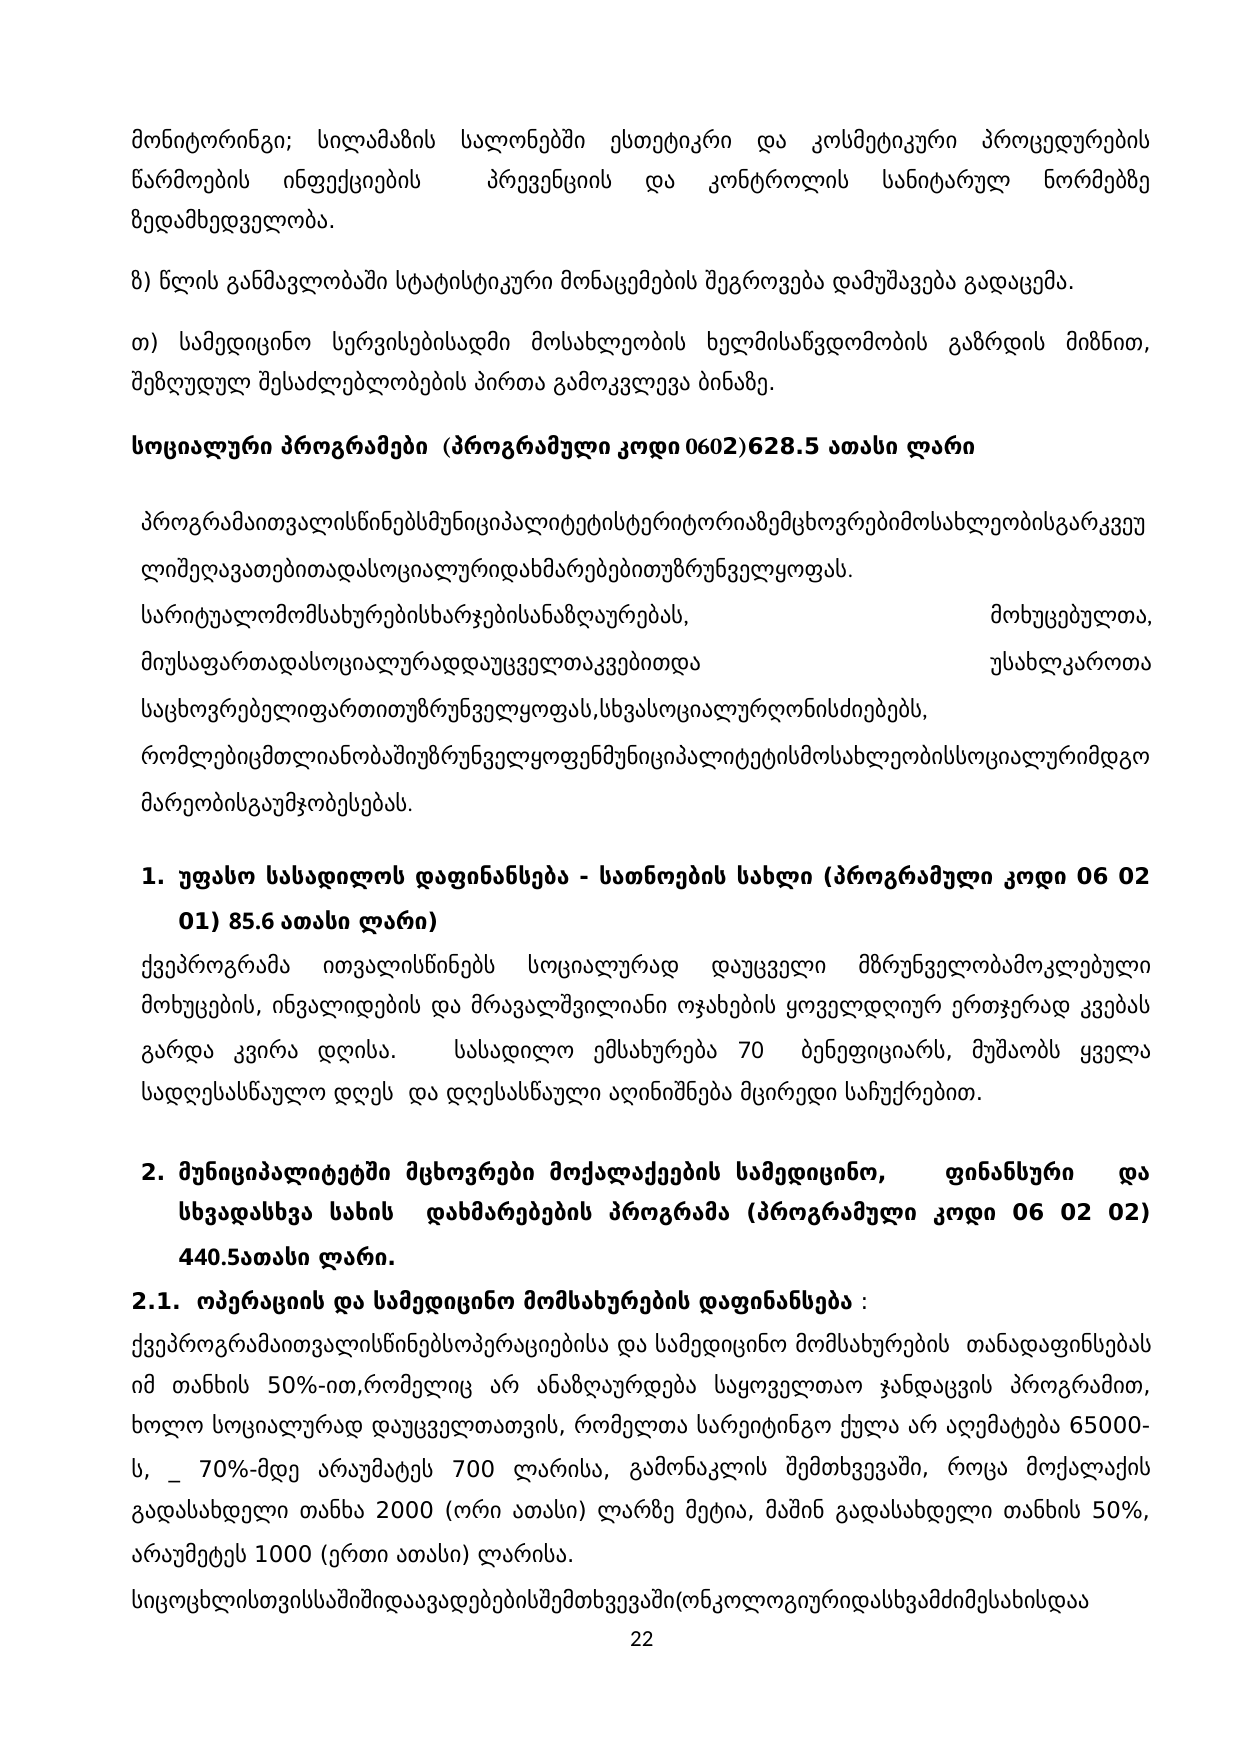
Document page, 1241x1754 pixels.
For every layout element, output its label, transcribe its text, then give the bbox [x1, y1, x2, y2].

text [131, 127, 1152, 234]
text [131, 1584, 1102, 1616]
text ზ) წლის განმავლობაში სტატისტიკური მონაცემების შეგროვება დამუშავება გადაცემა. [131, 268, 1152, 294]
list მუნიციპალიტეტში მცხოვრები მოქალაქეების სამედიცინო, ფინანსური და სხვადასხვა სახის დახმარებების პროგრამა (პროგრამული კოდი 06 02 02) 440.5ათასი ლარი. [141, 1159, 1152, 1272]
text 2.1. ოპერაციის და სამედიცინო მომსახურების დაფინანსება : [131, 1288, 1152, 1315]
text თ) სამედიცინო სერვისებისადმი მოსახლეობის ხელმისაწვდომობის გაზრდის მიზნით, შეზღუდულ შესაძლებლობების პირთა გამოკვლევა ბინაზე. [131, 329, 1152, 395]
text ქვეპროგრამაითვალისწინებსოპერაციებისა და სამედიცინო მომსახურების თანადაფინსებას იმ თანხის 50%-ით,რომელიც არ ანაზღაურდება საყოველთაო ჯანდაცვის პროგრამით, ხოლო სოციალურად დაუცველთათვის, რომელთა სარეიტინგო ქულა არ აღემატება 65000-ს, _ 70%-მდე არაუმატეს 700 ლარისა, გამონაკლის შემთხვევაში, როცა მოქალაქის გადასახდელი თანხა 2000 (ორი ათასი) ლარზე მეტია, მაშინ გადასახდელი თანხის 50%, არაუმეტეს 1000 (ერთი ათასი) ლარისა. [131, 1328, 1152, 1570]
list უფასო სასადილოს დაფინანსება - სათნოების სახლი (პროგრამული კოდი 06 02 01) 85.6 ათასი ლარი) [141, 863, 1152, 936]
text პროგრამაითვალისწინებსმუნიციპალიტეტისტერიტორიაზემცხოვრებიმოსახლეობისგარკვეულიშეღავათებითადასოციალურიდახმარებებითუზრუნველყოფას. სარიტუალომომსახურებისხარჯებისანაზღაურებას, მოხუცებულთა, მიუსაფართადასოციალურადდაუცველთაკვებითდა უსახლკაროთა საცხოვრებელიფართითუზრუნველყოფას,სხვასოციალურღონისძიებებს, რომლებიცმთლიანობაშიუზრუნველყოფენმუნიციპალიტეტისმოსახლეობისსოციალურიმდგომარეობისგაუმჯობესებას. [141, 506, 1152, 818]
text სოციალური პროგრამები (პროგრამული კოდი 0602)628.5 ათასი ლარი [131, 429, 1152, 461]
text ქვეპროგრამა ითვალისწინებს სოციალურად დაუცველი მზრუნველობამოკლებული მოხუცების, ინვალიდების და მრავალშვილიანი ოჯახების ყოველდღიურ ერთჯერად კვებას გარდა კვირა დღისა. სასადილო ემსახურება 70 ბენეფიციარს, მუშაობს ყველა სადღესასწაულო დღეს და დღესასწაული აღინიშნება მცირედი საჩუქრებით. [141, 952, 1152, 1106]
